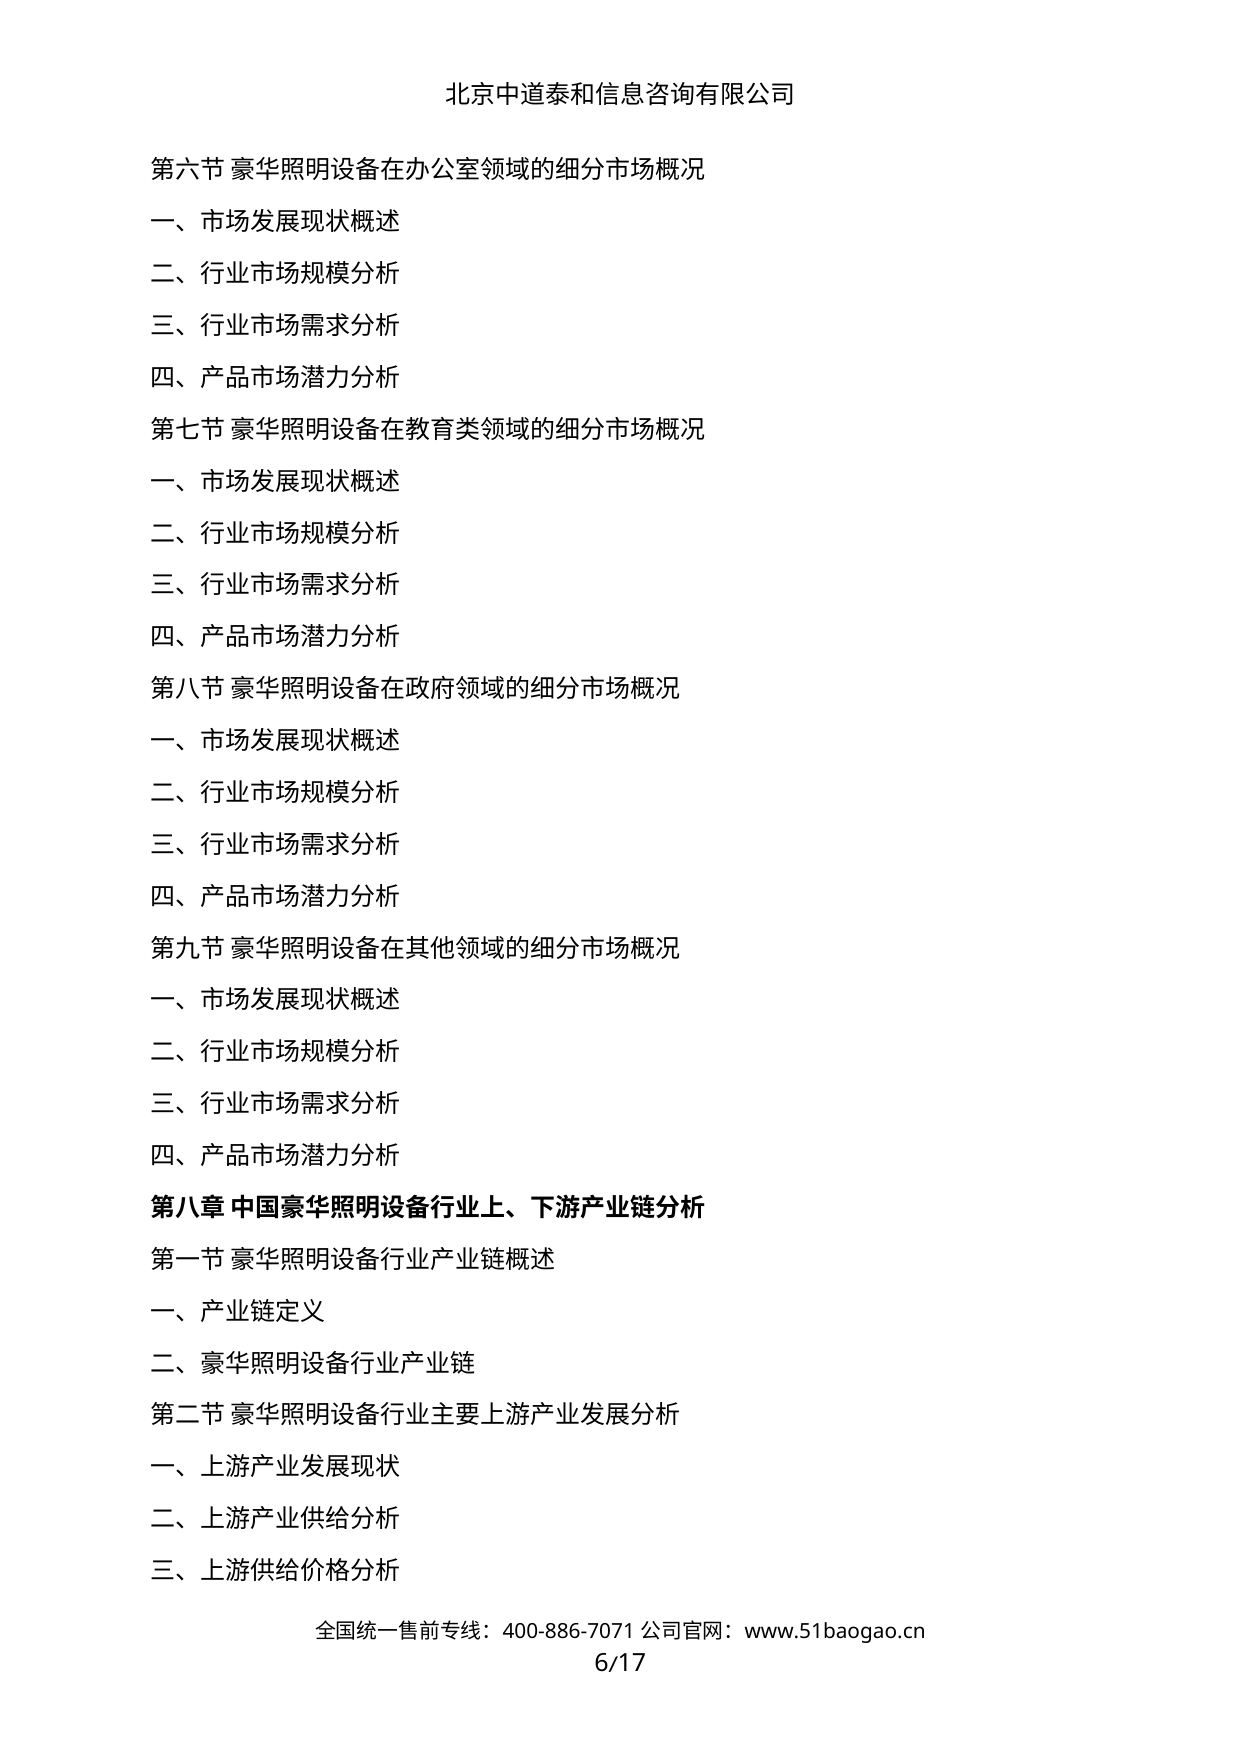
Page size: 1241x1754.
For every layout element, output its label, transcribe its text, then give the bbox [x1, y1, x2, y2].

text 二、上游产业供给分析 [150, 1499, 1090, 1535]
text 第九节 豪华照明设备在其他领域的细分市场概况 [150, 928, 1090, 964]
text 三、行业市场需求分析 [150, 565, 1090, 601]
text 第一节 豪华照明设备行业产业链概述 [150, 1239, 1090, 1276]
text 三、行业市场需求分析 [150, 306, 1090, 342]
text 第八章 中国豪华照明设备行业上、下游产业链分析 [150, 1187, 1090, 1224]
text 三、行业市场需求分析 [150, 824, 1090, 861]
text 一、上游产业发展现状 [150, 1447, 1090, 1483]
text 二、行业市场规模分析 [150, 513, 1090, 549]
text 一、市场发展现状概述 [150, 202, 1090, 238]
text 第六节 豪华照明设备在办公室领域的细分市场概况 [150, 150, 1090, 186]
text 一、市场发展现状概述 [150, 721, 1090, 757]
text 三、行业市场需求分析 [150, 1084, 1090, 1120]
text 二、豪华照明设备行业产业链 [150, 1343, 1090, 1379]
text 四、产品市场潜力分析 [150, 876, 1090, 912]
text 一、产业链定义 [150, 1291, 1090, 1327]
text 四、产品市场潜力分析 [150, 1136, 1090, 1172]
text 一、市场发展现状概述 [150, 461, 1090, 497]
text 第七节 豪华照明设备在教育类领域的细分市场概况 [150, 409, 1090, 446]
text 四、产品市场潜力分析 [150, 357, 1090, 394]
text 第二节 豪华照明设备行业主要上游产业发展分析 [150, 1395, 1090, 1431]
text 三、上游供给价格分析 [150, 1551, 1090, 1587]
text 二、行业市场规模分析 [150, 772, 1090, 809]
text 二、行业市场规模分析 [150, 254, 1090, 290]
text 二、行业市场规模分析 [150, 1032, 1090, 1068]
text 一、市场发展现状概述 [150, 980, 1090, 1016]
text 第八节 豪华照明设备在政府领域的细分市场概况 [150, 669, 1090, 705]
text 四、产品市场潜力分析 [150, 617, 1090, 653]
